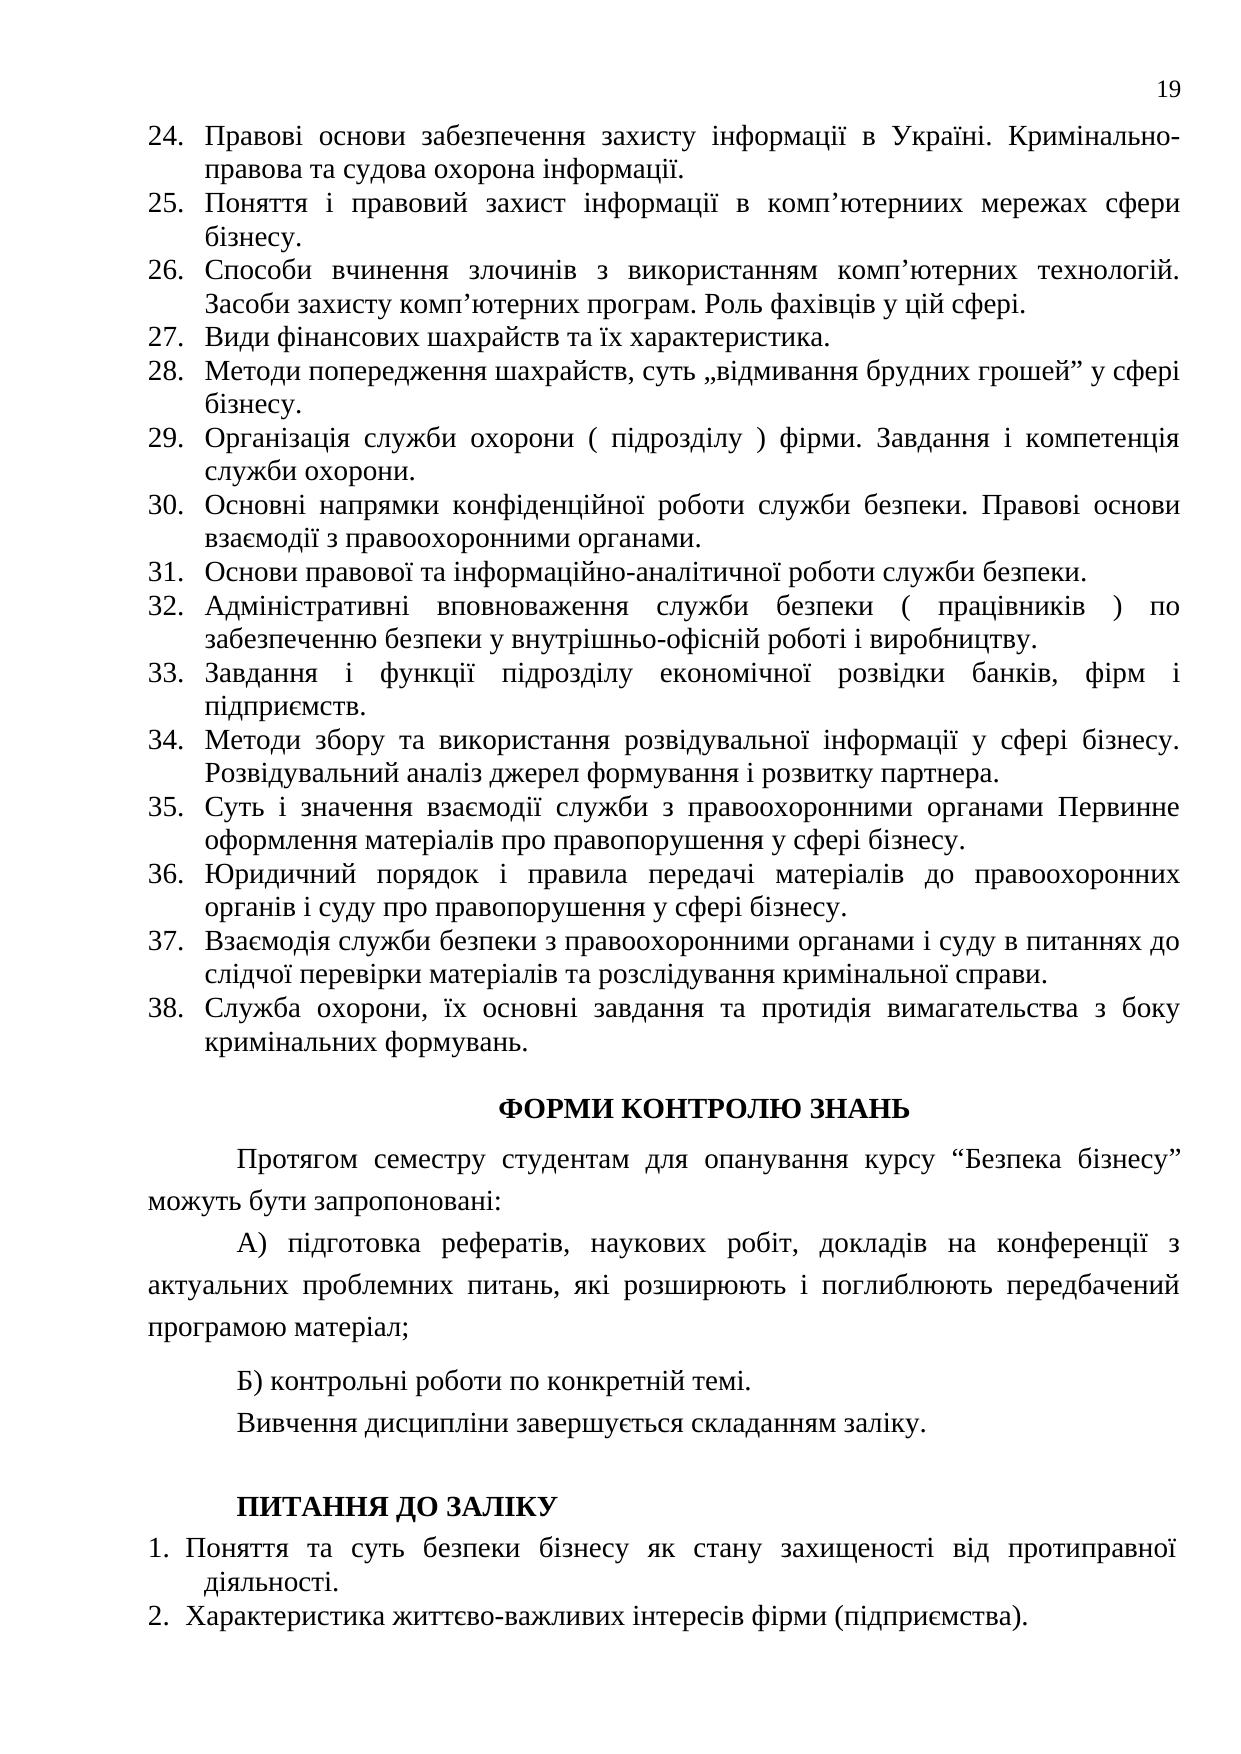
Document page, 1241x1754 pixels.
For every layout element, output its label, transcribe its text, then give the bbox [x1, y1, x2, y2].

list Методи попередження шахрайств, суть „відмивання брудних грошей” у сфері бізнесу. [148, 353, 1181, 420]
list Юридичний порядок і правила передачі матеріалів до правоохоронних органів і суду про правопорушення у сфері бізнесу. [148, 856, 1181, 923]
list Служба охорони, їх основні завдання та протидія вимагательства з боку кримінальних формувань. [148, 990, 1181, 1057]
list Поняття і правовий захист інформації в комп’ютерниих мережах сфери бізнесу. [148, 185, 1181, 252]
list Методи збору та використання розвідувальної інформації у сфері бізнесу. Розвідувальний аналіз джерел формування і розвитку партнера. [148, 722, 1181, 789]
list Правові основи забезпечення захисту інформації в Україні. Кримінально-правова та судова охорона інформації. [148, 118, 1181, 185]
list Адміністративні вповноваження служби безпеки ( працівників ) по забезпеченню безпеки у внутрішньо-офісній роботі і виробництву. [148, 588, 1181, 655]
list Основи правової та інформаційно-аналітичної роботи служби безпеки. [148, 554, 1181, 588]
list Взаємодія служби безпеки з правоохоронними органами і суду в питаннях до слідчої перевірки матеріалів та розслідування кримінальної справи. [148, 923, 1181, 990]
list Способи вчинення злочинів з використанням комп’ютерних технологій. Засоби захисту комп’ютерних програм. Роль фахівців у цій сфері. [148, 252, 1181, 319]
list Організація служби охорони ( підрозділу ) фірми. Завдання і компетенція служби охорони. [148, 420, 1181, 487]
subtitle Поняття та суть безпеки бізнесу як стану захищеності від протиправної діяльності. [148, 1531, 1177, 1598]
list Завдання і функції підрозділу економічної розвідки банків, фірм і підприємств. [148, 655, 1181, 722]
list Характеристика життєво-важливих інтересів фірми (підприємства). [148, 1598, 1181, 1631]
text Б) контрольні роботи по конкретній темі. [148, 1363, 1181, 1397]
text ПИТАННЯ ДО ЗАЛІКУ [148, 1489, 1181, 1522]
text Протягом семестру студентам для опанування курсу “Безпека бізнесу” можуть бути запропоновані: [148, 1141, 1181, 1217]
list Основні напрямки конфіденційної роботи служби безпеки. Правові основи взаємодії з правоохоронними органами. [148, 487, 1181, 554]
text А) підготовка рефератів, наукових робіт, докладів на конференції з актуальних проблемних питань, які розширюють і поглиблюють передбачений програмою матеріал; [148, 1225, 1181, 1342]
list Види фінансових шахрайств та їх характеристика. [148, 319, 1181, 353]
text ФОРМИ КОНТРОЛЮ ЗНАНЬ [148, 1091, 1240, 1124]
list Суть і значення взаємодії служби з правоохоронними органами Первинне оформлення матеріалів про правопорушення у сфері бізнесу. [148, 789, 1181, 856]
text Вивчення дисципліни завершується складанням заліку. [148, 1405, 1181, 1438]
